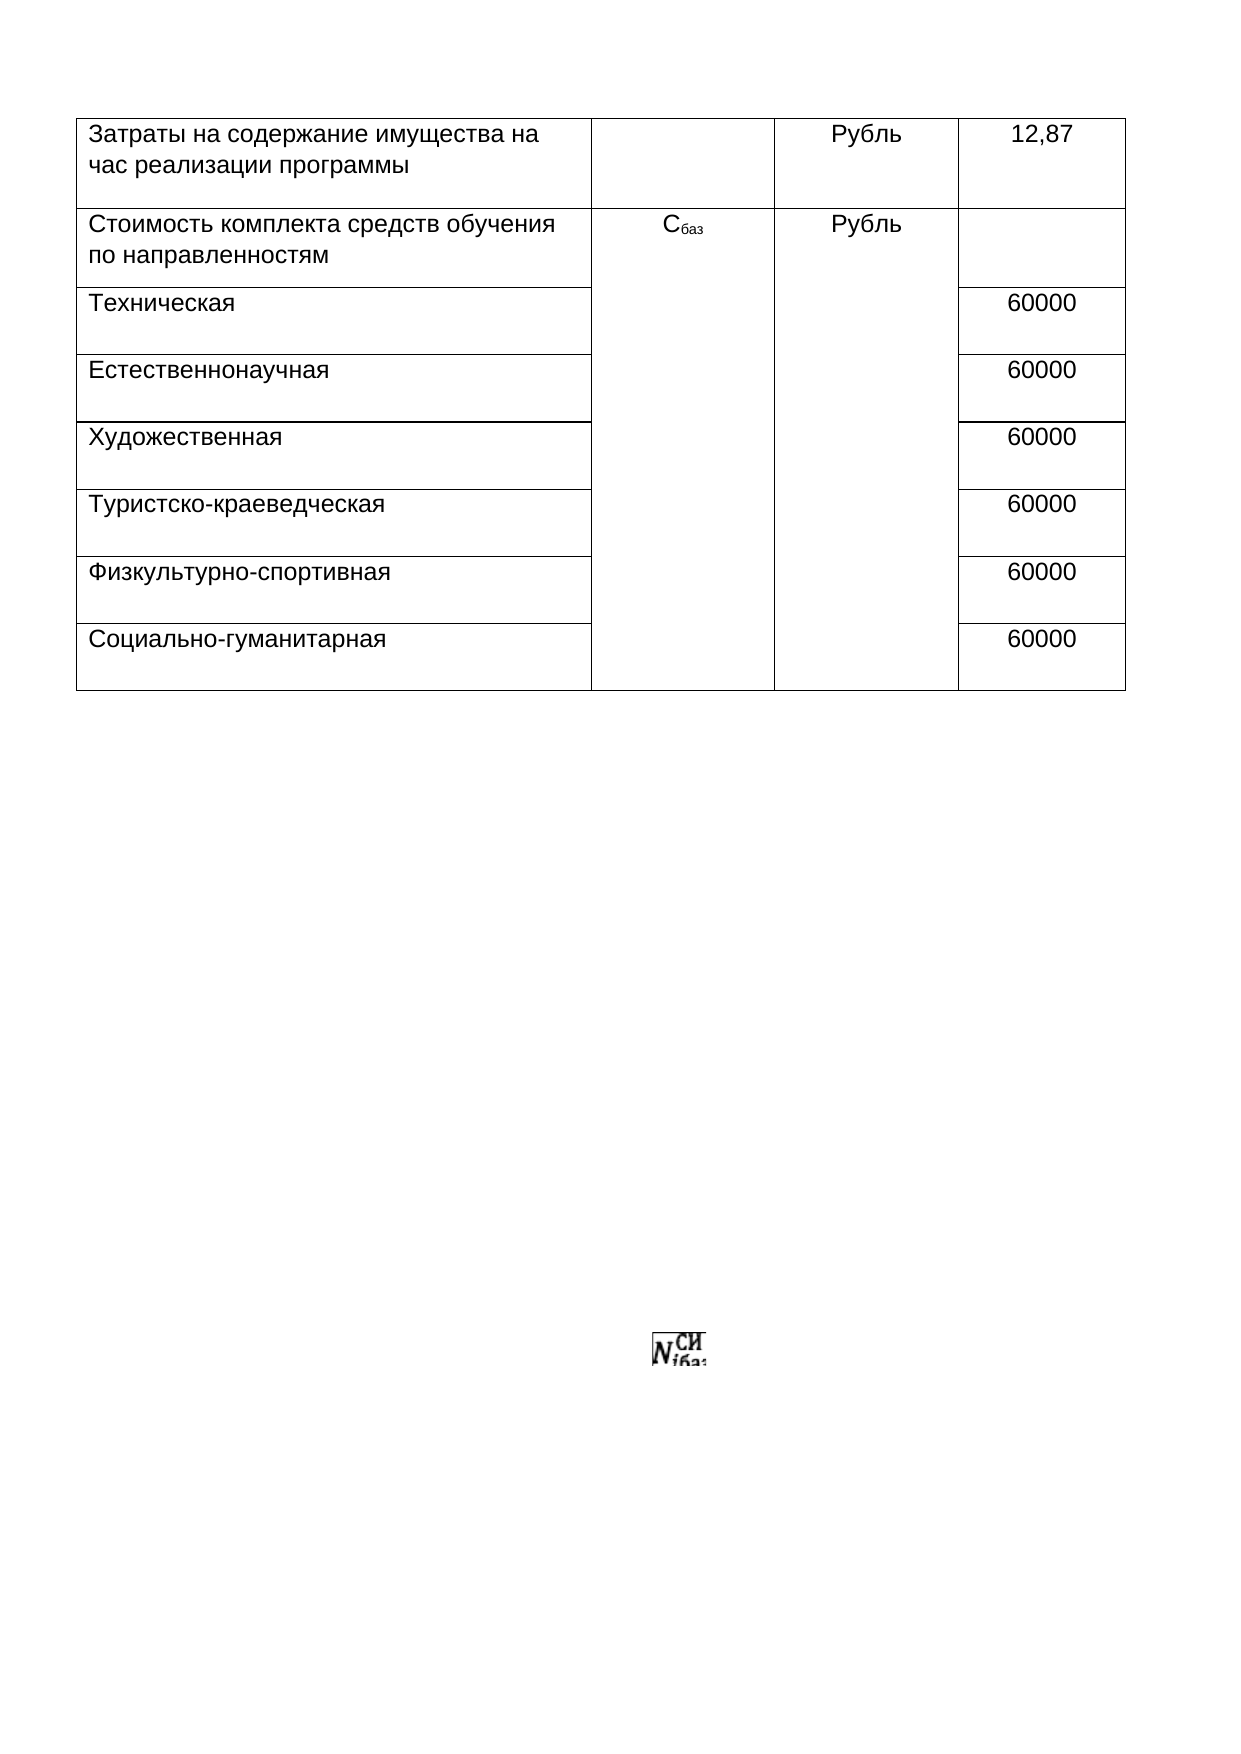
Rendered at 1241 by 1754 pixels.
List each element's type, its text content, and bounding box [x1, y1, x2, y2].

table_cell Стоимость комплекта средств обучения по направленностям [77, 209, 591, 287]
table_cell Социально-гуманитарная [77, 624, 591, 690]
table_cell Рубль [775, 209, 958, 690]
table_cell Рубль [775, 119, 958, 208]
table_cell Сбаз [592, 209, 774, 690]
table_cell 60000 [959, 557, 1125, 623]
table_cell [592, 119, 774, 208]
table_cell Физкультурно-спортивная [77, 557, 591, 623]
table_cell 60000 [959, 490, 1125, 556]
table_cell Естественнонаучная [77, 355, 591, 421]
table_cell Художественная [77, 423, 591, 488]
table_cell Туристско-краеведческая [77, 490, 591, 556]
table_cell [959, 209, 1125, 287]
table_cell 12,87 [959, 119, 1125, 208]
table_cell 60000 [959, 423, 1125, 488]
table_cell 60000 [959, 355, 1125, 421]
table_cell Техническая [77, 288, 591, 354]
table_cell 60000 [959, 624, 1125, 690]
table_cell Затраты на содержание имущества на час реализации программы [77, 119, 591, 208]
picture [652, 1332, 707, 1366]
table_cell 60000 [959, 288, 1125, 354]
